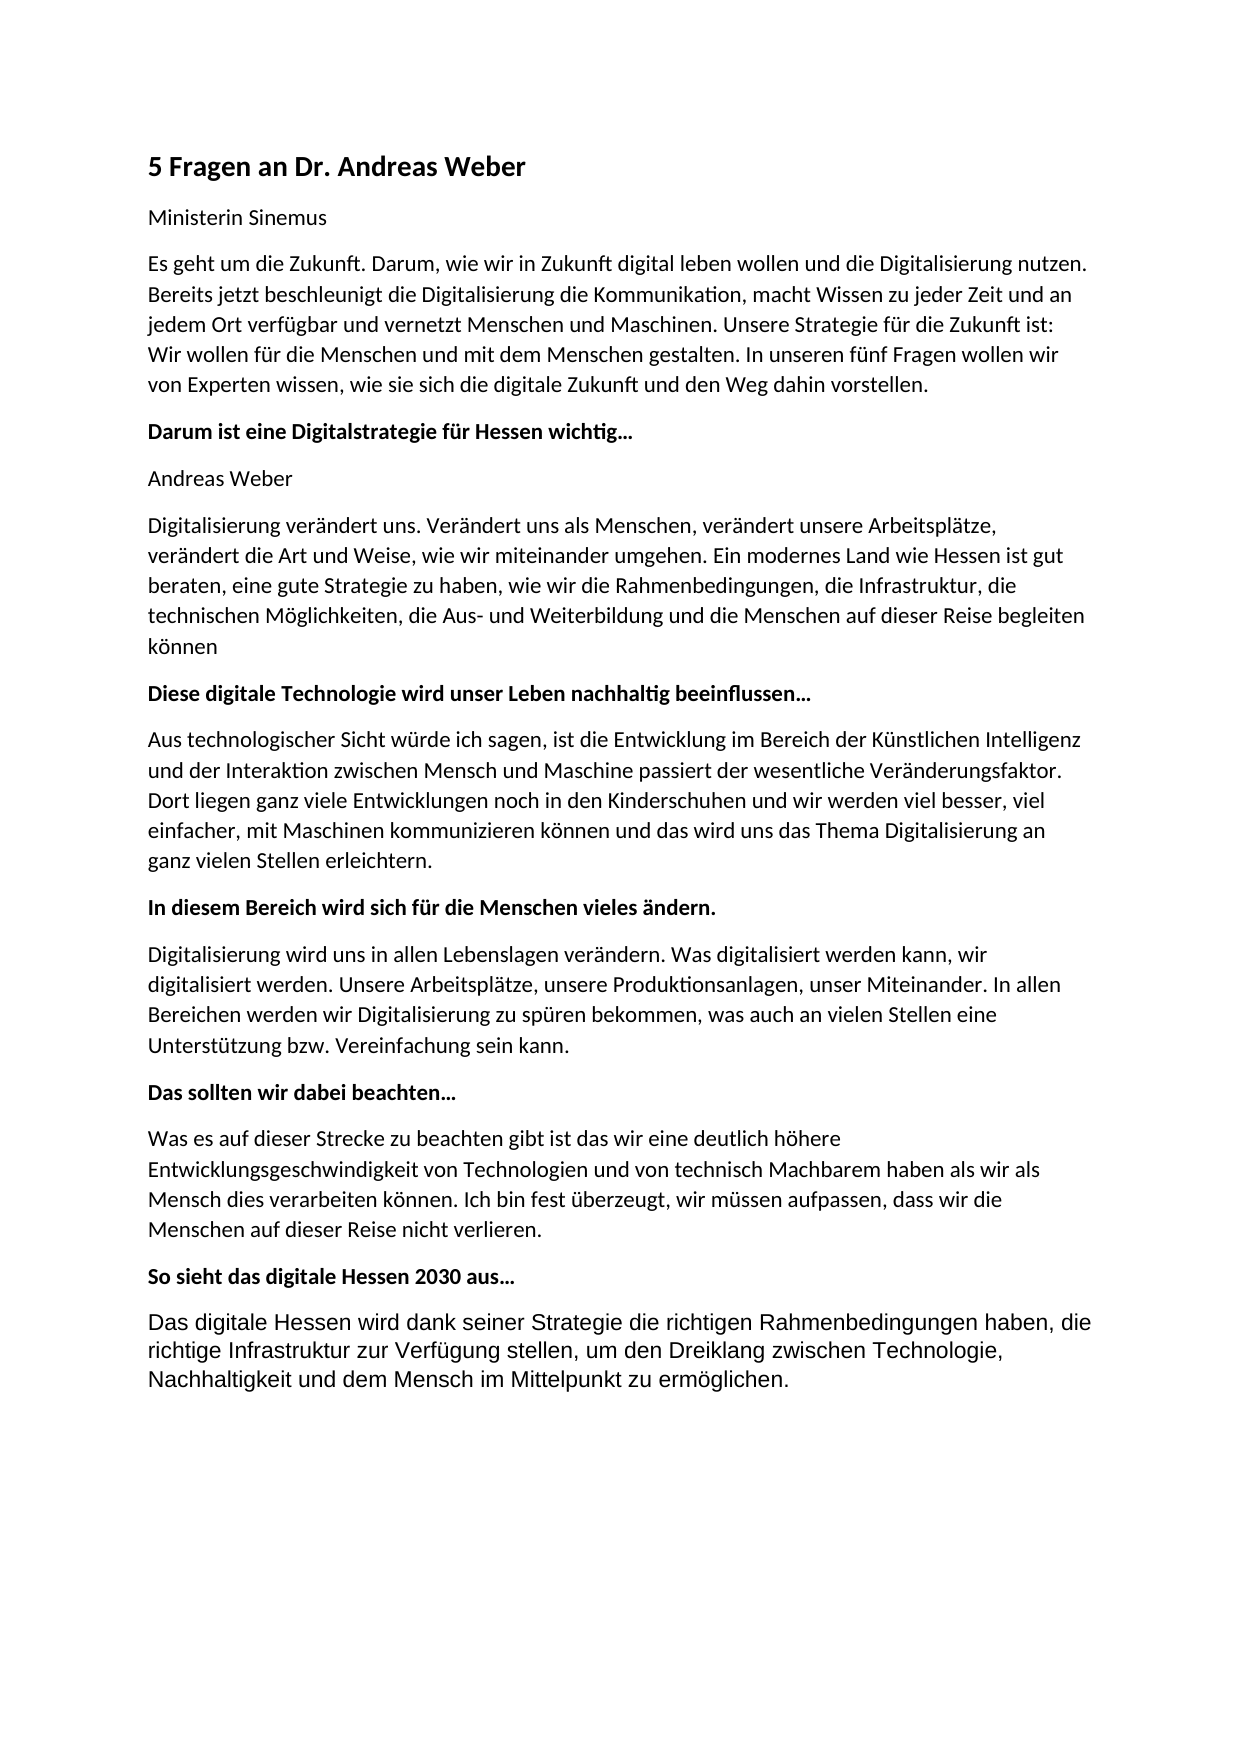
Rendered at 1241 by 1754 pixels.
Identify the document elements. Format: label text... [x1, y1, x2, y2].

text Digitalisierung wird uns in allen Lebenslagen verändern. Was digitalisiert werden kann, wir digitalisiert werden. Unsere Arbeitsplätze, unsere Produktionsanlagen, unser Miteinander. In allen Bereichen werden wir Digitalisierung zu spüren bekommen, was auch an vielen Stellen eine Unterstützung bzw. Vereinfachung sein kann. [148, 940, 1093, 1059]
text In diesem Bereich wird sich für die Menschen vieles ändern. [148, 893, 1093, 921]
text Darum ist eine Digitalstrategie für Hessen wichtig… [148, 417, 1093, 445]
text So sieht das digitale Hessen 2030 aus… [148, 1262, 1093, 1290]
text Es geht um die Zukunft. Darum, wie wir in Zukunft digital leben wollen und die Digitalisierung nutzen. Bereits jetzt beschleunigt die Digitalisierung die Kommunikation, macht Wissen zu jeder Zeit und an jedem Ort verfügbar und vernetzt Menschen und Maschinen. Unsere Strategie für die Zukunft ist: Wir wollen für die Menschen und mit dem Menschen gestalten. In unseren fünf Fragen wollen wir von Experten wissen, wie sie sich die digitale Zukunft und den Weg dahin vorstellen. [148, 249, 1093, 398]
text Digitalisierung verändert uns. Verändert uns als Menschen, verändert unsere Arbeitsplätze, verändert die Art und Weise, wie wir miteinander umgehen. Ein modernes Land wie Hessen ist gut beraten, eine gute Strategie zu haben, wie wir die Rahmenbedingungen, die Infrastruktur, die technischen Möglichkeiten, die Aus- und Weiterbildung und die Menschen auf dieser Reise begleiten können [148, 511, 1093, 660]
text Das sollten wir dabei beachten… [148, 1078, 1093, 1106]
text Diese digitale Technologie wird unser Leben nachhaltig beeinflussen… [148, 679, 1093, 707]
text Andreas Weber [148, 464, 1093, 492]
text Ministerin Sinemus [148, 203, 1093, 231]
text 5 Fragen an Dr. Andreas Weber [148, 148, 1093, 183]
text Aus technologischer Sicht würde ich sagen, ist die Entwicklung im Bereich der Künstlichen Intelligenz und der Interaktion zwischen Mensch und Maschine passiert der wesentliche Veränderungsfaktor. Dort liegen ganz viele Entwicklungen noch in den Kinderschuhen und wir werden viel besser, viel einfacher, mit Maschinen kommunizieren können und das wird uns das Thema Digitalisierung an ganz vielen Stellen erleichtern. [148, 726, 1093, 874]
text Das digitale Hessen wird dank seiner Strategie die richtigen Rahmenbedingungen haben, die richtige Infrastruktur zur Verfügung stellen, um den Dreiklang zwischen Technologie, Nachhaltigkeit und dem Mensch im Mittelpunkt zu ermöglichen. [148, 1309, 1093, 1392]
text Was es auf dieser Strecke zu beachten gibt ist das wir eine deutlich höhere Entwicklungsgeschwindigkeit von Technologien und von technisch Machbarem haben als wir als Mensch dies verarbeiten können. Ich bin fest überzeugt, wir müssen aufpassen, dass wir die Menschen auf dieser Reise nicht verlieren. [148, 1124, 1093, 1243]
